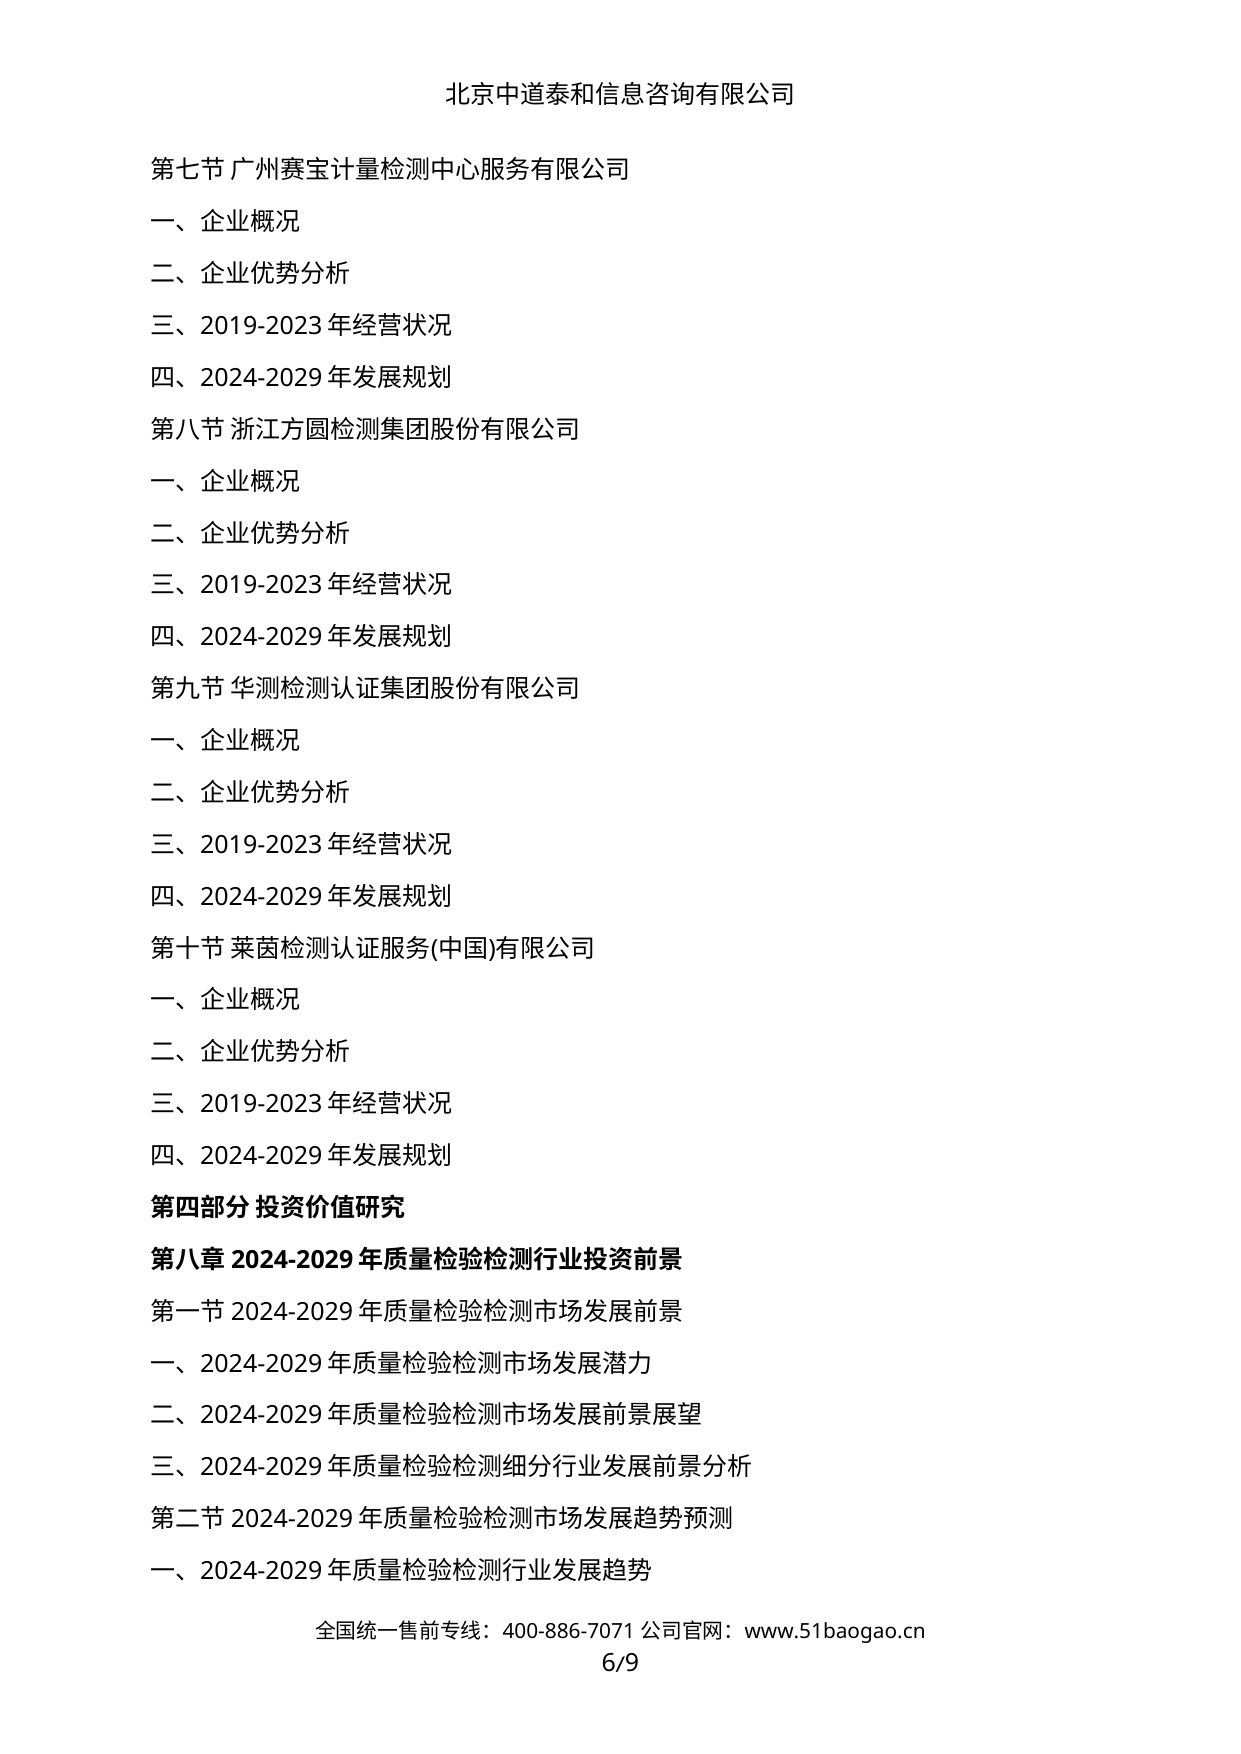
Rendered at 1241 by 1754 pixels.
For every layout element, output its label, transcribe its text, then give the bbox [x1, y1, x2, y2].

text 三、2019-2023年经营状况 [150, 306, 1090, 342]
text 一、企业概况 [150, 980, 1090, 1016]
text 四、2024-2029年发展规划 [150, 357, 1090, 394]
text 第八章 2024-2029年质量检验检测行业投资前景 [150, 1239, 1090, 1276]
text 四、2024-2029年发展规划 [150, 876, 1090, 912]
text 四、2024-2029年发展规划 [150, 1136, 1090, 1172]
text 二、企业优势分析 [150, 1032, 1090, 1068]
text 第二节 2024-2029年质量检验检测市场发展趋势预测 [150, 1499, 1090, 1535]
text 第一节 2024-2029年质量检验检测市场发展前景 [150, 1291, 1090, 1327]
text 三、2019-2023年经营状况 [150, 824, 1090, 861]
text 一、企业概况 [150, 461, 1090, 497]
text 三、2019-2023年经营状况 [150, 1084, 1090, 1120]
text 三、2024-2029年质量检验检测细分行业发展前景分析 [150, 1447, 1090, 1483]
text 四、2024-2029年发展规划 [150, 617, 1090, 653]
text 一、2024-2029年质量检验检测行业发展趋势 [150, 1551, 1090, 1587]
text 一、企业概况 [150, 721, 1090, 757]
text 第八节 浙江方圆检测集团股份有限公司 [150, 409, 1090, 446]
text 第四部分 投资价值研究 [150, 1187, 1090, 1224]
text 第十节 莱茵检测认证服务(中国)有限公司 [150, 928, 1090, 964]
text 二、企业优势分析 [150, 513, 1090, 549]
text 第九节 华测检测认证集团股份有限公司 [150, 669, 1090, 705]
text 一、2024-2029年质量检验检测市场发展潜力 [150, 1343, 1090, 1379]
text 二、企业优势分析 [150, 772, 1090, 809]
text 第七节 广州赛宝计量检测中心服务有限公司 [150, 150, 1090, 186]
text 一、企业概况 [150, 202, 1090, 238]
text 三、2019-2023年经营状况 [150, 565, 1090, 601]
text 二、2024-2029年质量检验检测市场发展前景展望 [150, 1395, 1090, 1431]
text 二、企业优势分析 [150, 254, 1090, 290]
